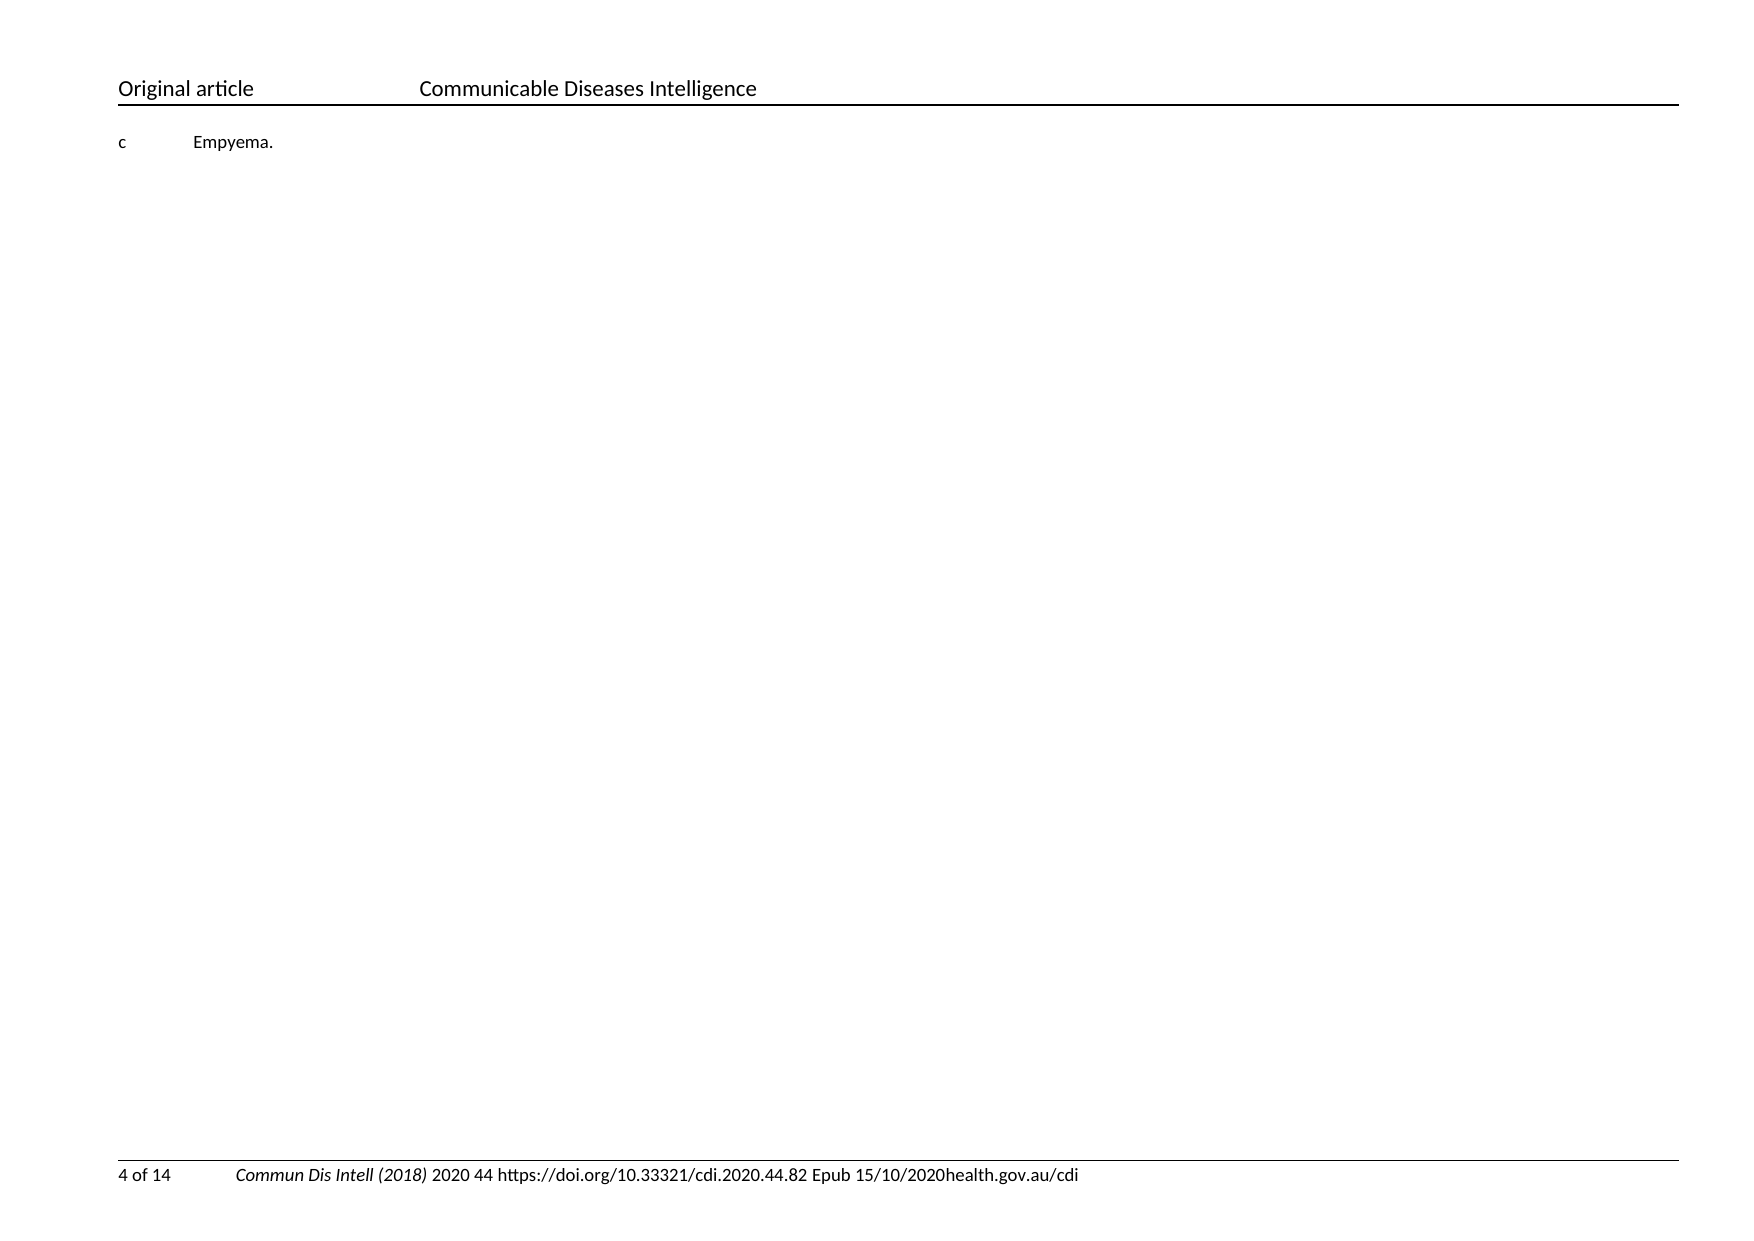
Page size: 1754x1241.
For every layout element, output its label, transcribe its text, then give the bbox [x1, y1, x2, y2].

text c Empyema. [118, 130, 1679, 153]
